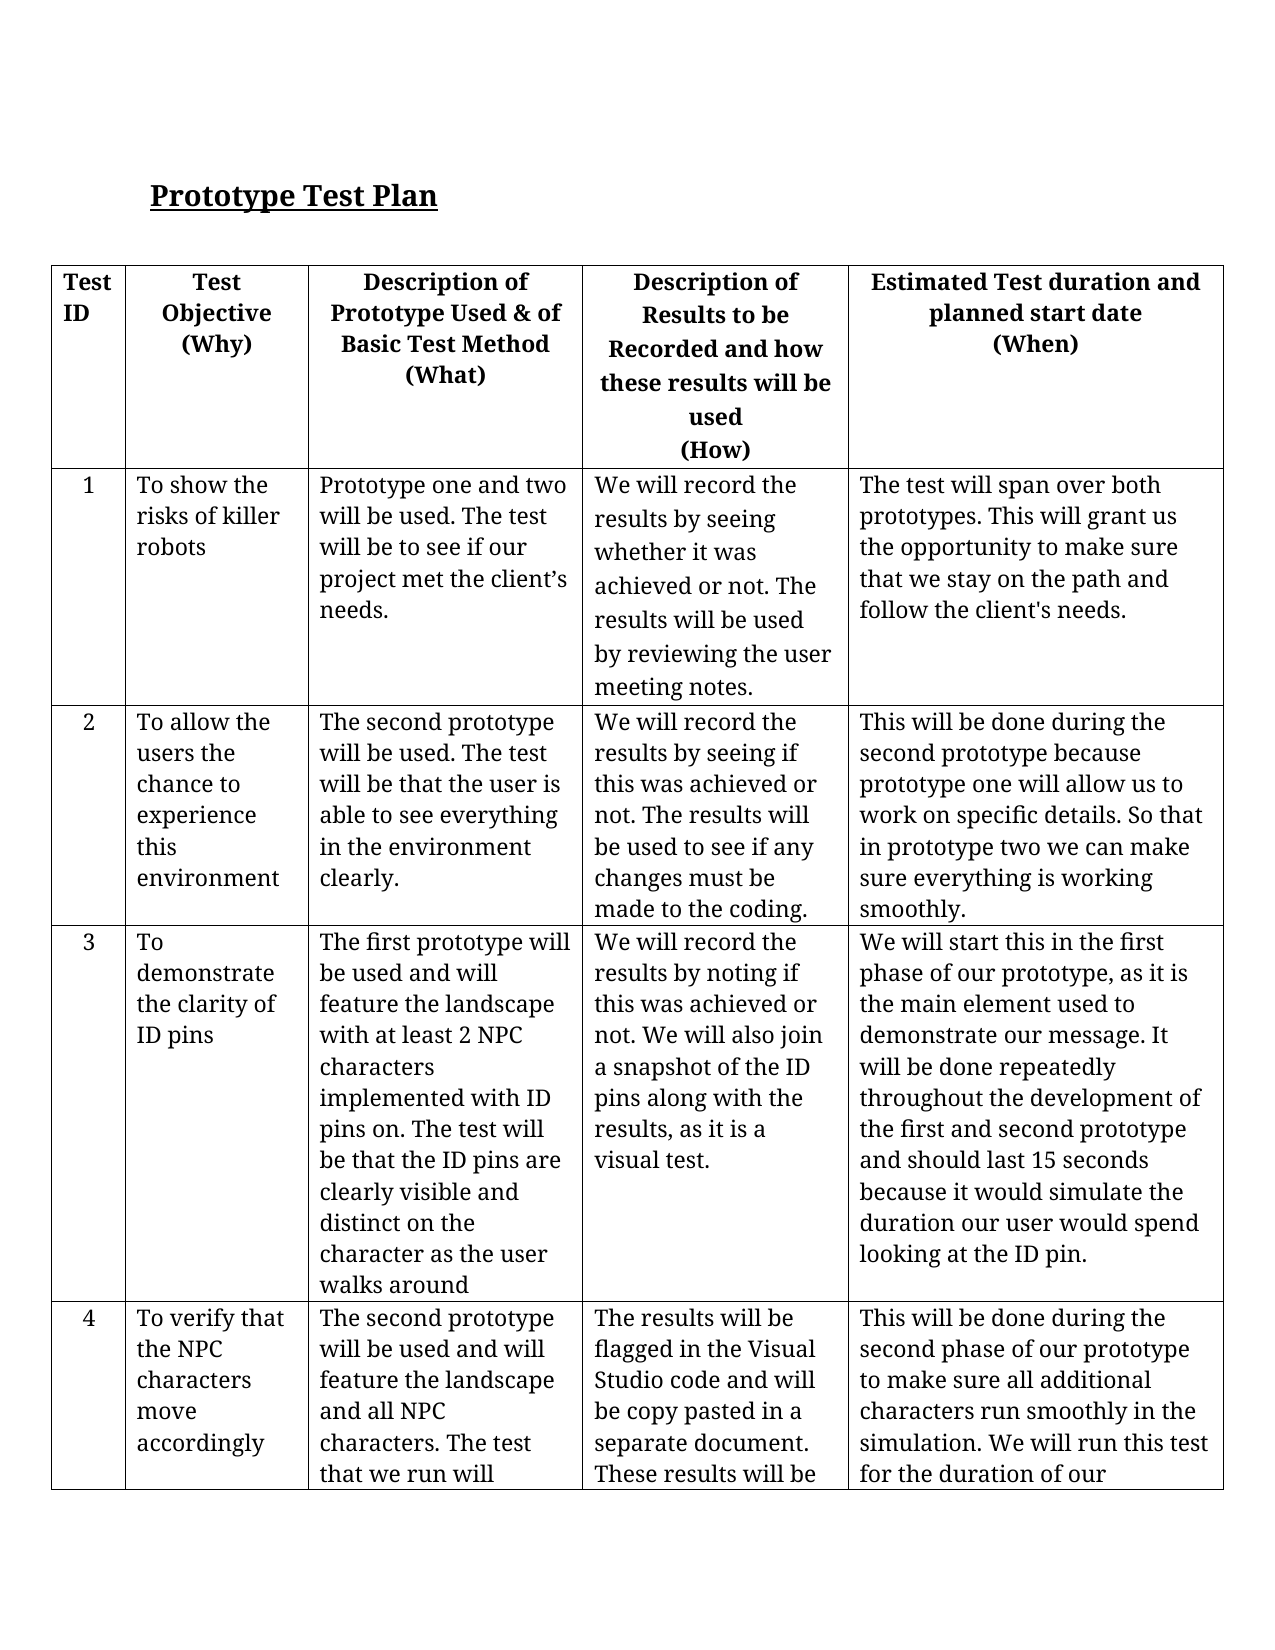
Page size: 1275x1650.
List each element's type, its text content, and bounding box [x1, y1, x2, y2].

table_cell We will record the results by seeing whether it was achieved or not. The results will be used by reviewing the user meeting notes. [583, 469, 848, 705]
table_cell To allow the users the chance to experience this environment [126, 706, 308, 924]
table_cell This will be done during the second prototype because prototype one will allow us to work on specific details. So that in prototype two we can make sure everything is working smoothly. [849, 706, 1223, 924]
table_cell We will record the results by noting if this was achieved or not. We will also join a snapshot of the ID pins along with the results, as it is a visual test. [583, 926, 848, 1301]
table_cell We will start this in the first phase of our prototype, as it is the main element used to demonstrate our message. It will be done repeatedly throughout the development of the first and second prototype and should last 15 seconds because it would simulate the duration our user would spend looking at the ID pin. [849, 926, 1223, 1301]
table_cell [849, 1302, 1223, 1489]
table_cell We will record the results by seeing if this was achieved or not. The results will be used to see if any changes must be made to the coding. [583, 706, 848, 924]
subtitle Prototype Test Plan [150, 175, 1125, 215]
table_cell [583, 1302, 848, 1489]
table_header Test ID [52, 266, 125, 468]
table_cell 3 [52, 926, 125, 1301]
table_cell Prototype one and two will be used. The test will be to see if our project met the client’s needs. [309, 469, 582, 705]
table_cell The test will span over both prototypes. This will grant us the opportunity to make sure that we stay on the path and follow the client's needs. [849, 469, 1223, 705]
table_cell The first prototype will be used and will feature the landscape with at least 2 NPC characters implemented with ID pins on. The test will be that the ID pins are clearly visible and distinct on the character as the user walks around [309, 926, 582, 1301]
table_cell 1 [52, 469, 125, 705]
table_cell The second prototype will be used. The test will be that the user is able to see everything in the environment clearly. [309, 706, 582, 924]
table_header Test Objective (Why) [126, 266, 308, 468]
table_cell 2 [52, 706, 125, 924]
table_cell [309, 1302, 582, 1489]
table_cell 4 [52, 1302, 125, 1489]
table_header Description of Prototype Used & of Basic Test Method (What) [309, 266, 582, 468]
table_header Description of Results to be Recorded and how these results will be used (How) [583, 266, 848, 468]
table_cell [126, 1302, 308, 1489]
table_cell To show the risks of killer robots [126, 469, 308, 705]
table_header Estimated Test duration and planned start date (When) [849, 266, 1223, 468]
table_cell To demonstrate the clarity of ID pins [126, 926, 308, 1301]
